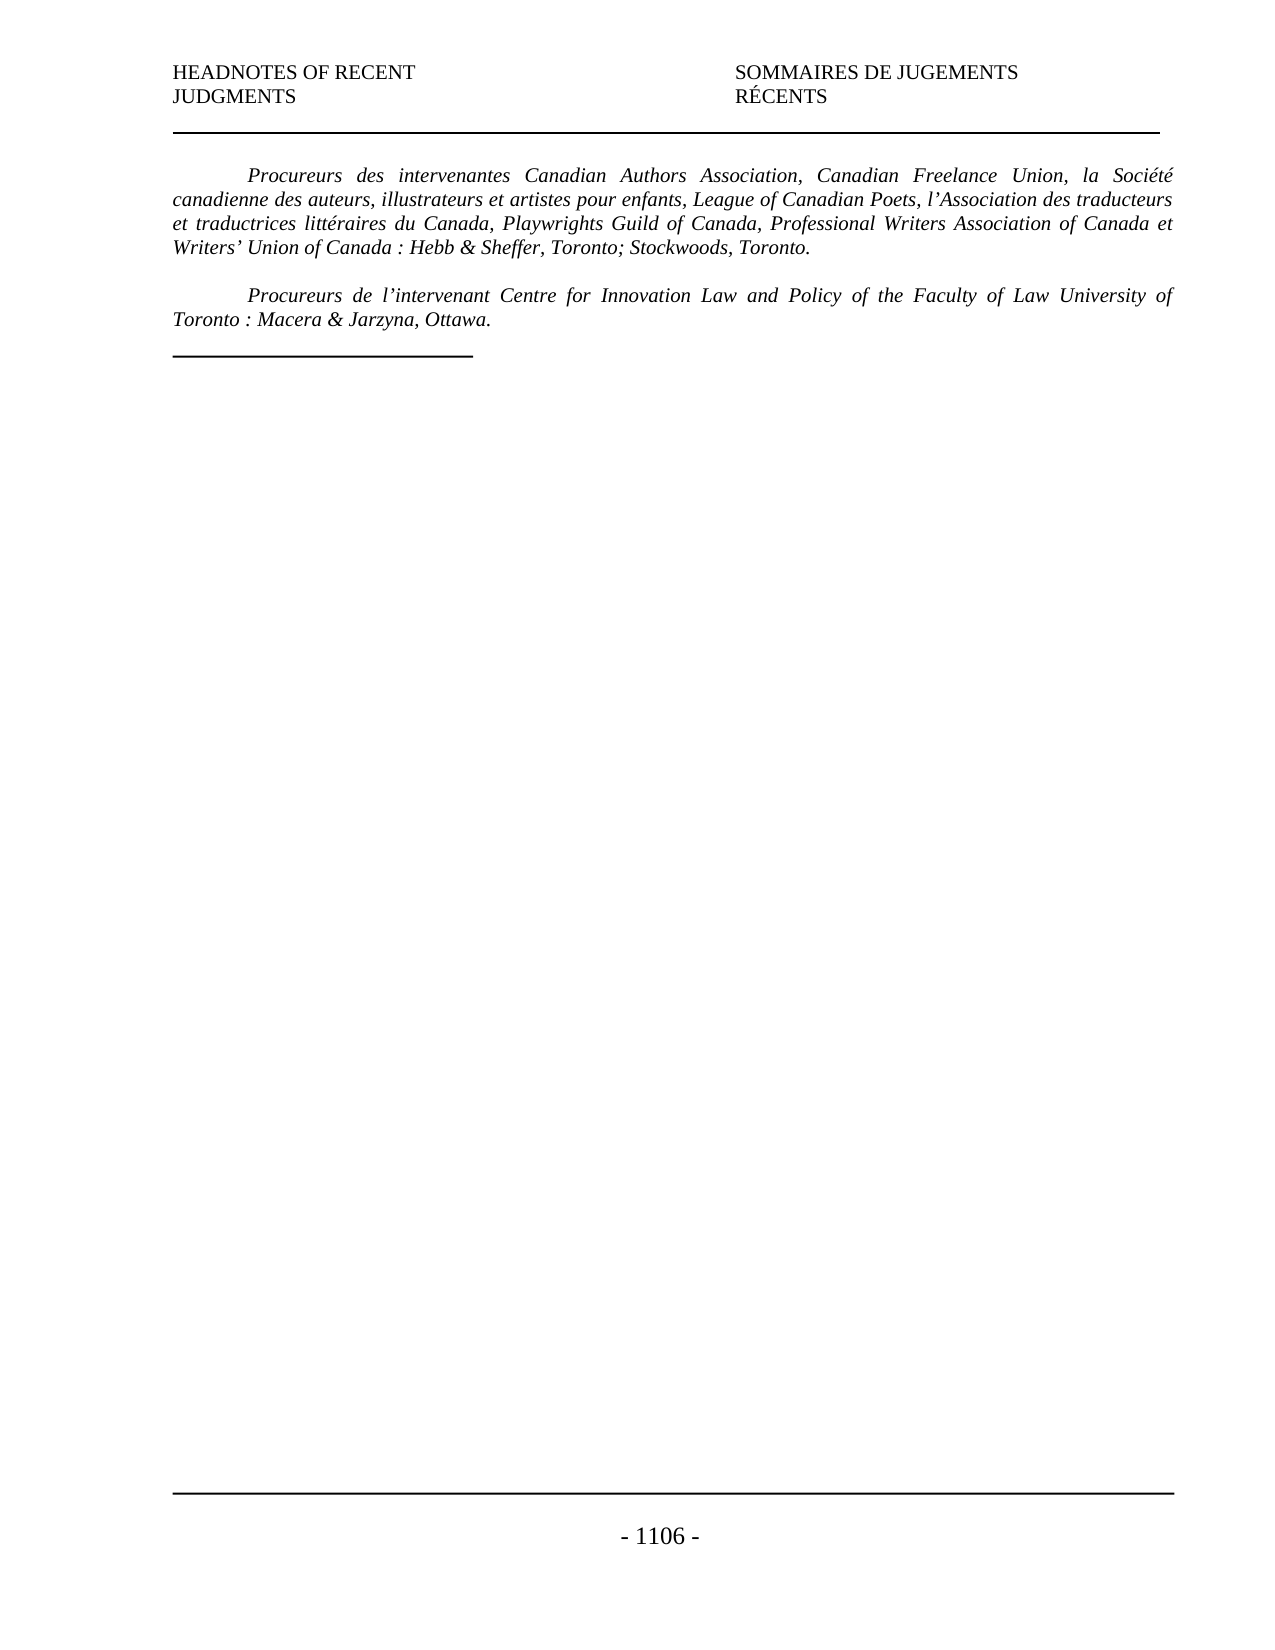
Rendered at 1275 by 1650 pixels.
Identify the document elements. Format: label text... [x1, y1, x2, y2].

text Procureurs des intervenantes Canadian Authors Association, Canadian Freelance Union, la Société canadienne des auteurs, illustrateurs et artistes pour enfants, League of Canadian Poets, l’Association des traducteurs et traductrices littéraires du Canada, Playwrights Guild of Canada, Professional Writers Association of Canada et Writers’ Union of Canada : Hebb & Sheffer, Toronto; Stockwoods, Toronto. [172, 163, 1174, 259]
text Procureurs de l’intervenant Centre for Innovation Law and Policy of the Faculty of Law University of Toronto : Macera & Jarzyna, Ottawa. [172, 283, 1174, 331]
